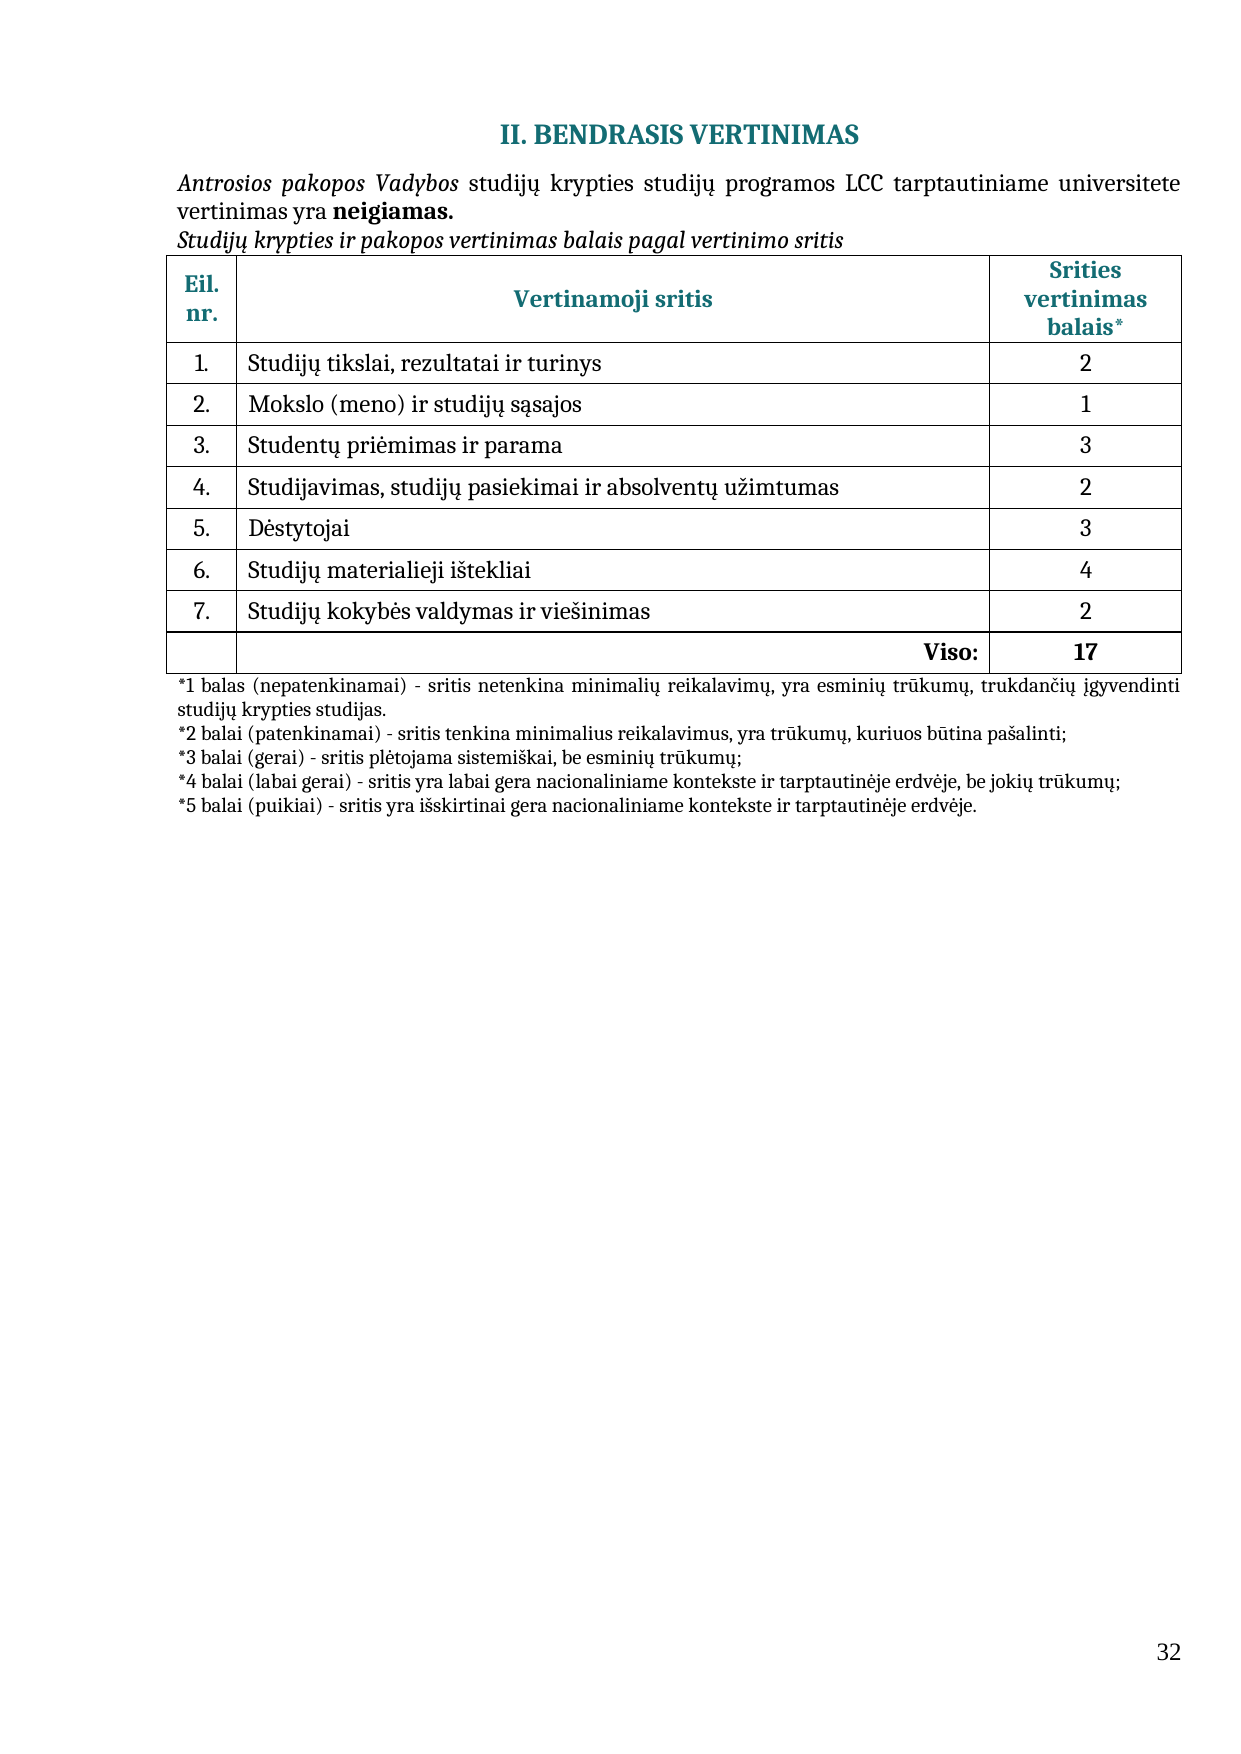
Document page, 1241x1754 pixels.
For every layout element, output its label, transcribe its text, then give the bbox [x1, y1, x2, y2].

text *2 balai (patenkinamai) - sritis tenkina minimalius reikalavimus, yra trūkumų, kuriuos būtina pašalinti; [177, 722, 1181, 746]
table_cell 2 [990, 591, 1181, 631]
table_cell 2. [167, 384, 236, 425]
table_header Srities vertinimas balais* [990, 256, 1181, 342]
table_cell Mokslo (meno) ir studijų sąsajos [237, 384, 989, 425]
text Studijų krypties ir pakopos vertinimas balais pagal vertinimo sritis [177, 226, 1181, 255]
table_cell Viso: [237, 633, 989, 673]
table_cell 5. [167, 509, 236, 549]
text Antrosios pakopos Vadybos studijų krypties studijų programos LCC tarptautiniame universitete vertinimas yra neigiamas. [177, 168, 1181, 226]
table_header Vertinamoji sritis [237, 256, 989, 342]
table_header Eil. nr. [167, 256, 236, 342]
table_cell Studentų priėmimas ir parama [237, 426, 989, 466]
text II. BENDRASIS VERTINIMAS [177, 118, 1181, 152]
table_cell 17 [990, 633, 1181, 673]
table_cell 3. [167, 426, 236, 466]
text *3 balai (gerai) - sritis plėtojama sistemiškai, be esminių trūkumų; [177, 746, 1181, 770]
table_cell Studijų kokybės valdymas ir viešinimas [237, 591, 989, 631]
text *1 balas (nepatenkinamai) - sritis netenkina minimalių reikalavimų, yra esminių trūkumų, trukdančių įgyvendinti studijų krypties studijas. [177, 674, 1181, 722]
table_cell Studijavimas, studijų pasiekimai ir absolventų užimtumas [237, 467, 989, 507]
table_cell Dėstytojai [237, 509, 989, 549]
text *5 balai (puikiai) - sritis yra išskirtinai gera nacionaliniame kontekste ir tarptautinėje erdvėje. [177, 794, 1181, 818]
table_cell 1. [167, 343, 236, 383]
text *4 balai (labai gerai) - sritis yra labai gera nacionaliniame kontekste ir tarptautinėje erdvėje, be jokių trūkumų; [177, 770, 1181, 794]
table_cell 6. [167, 550, 236, 590]
table_cell 4 [990, 550, 1181, 590]
table_cell 7. [167, 591, 236, 631]
table_cell 3 [990, 509, 1181, 549]
table_cell 4. [167, 467, 236, 507]
table_cell 3 [990, 426, 1181, 466]
table_cell [167, 633, 236, 673]
table_cell 1 [990, 384, 1181, 425]
table_cell Studijų tikslai, rezultatai ir turinys [237, 343, 989, 383]
table_cell 2 [990, 467, 1181, 507]
table_cell Studijų materialieji ištekliai [237, 550, 989, 590]
table_cell 2 [990, 343, 1181, 383]
